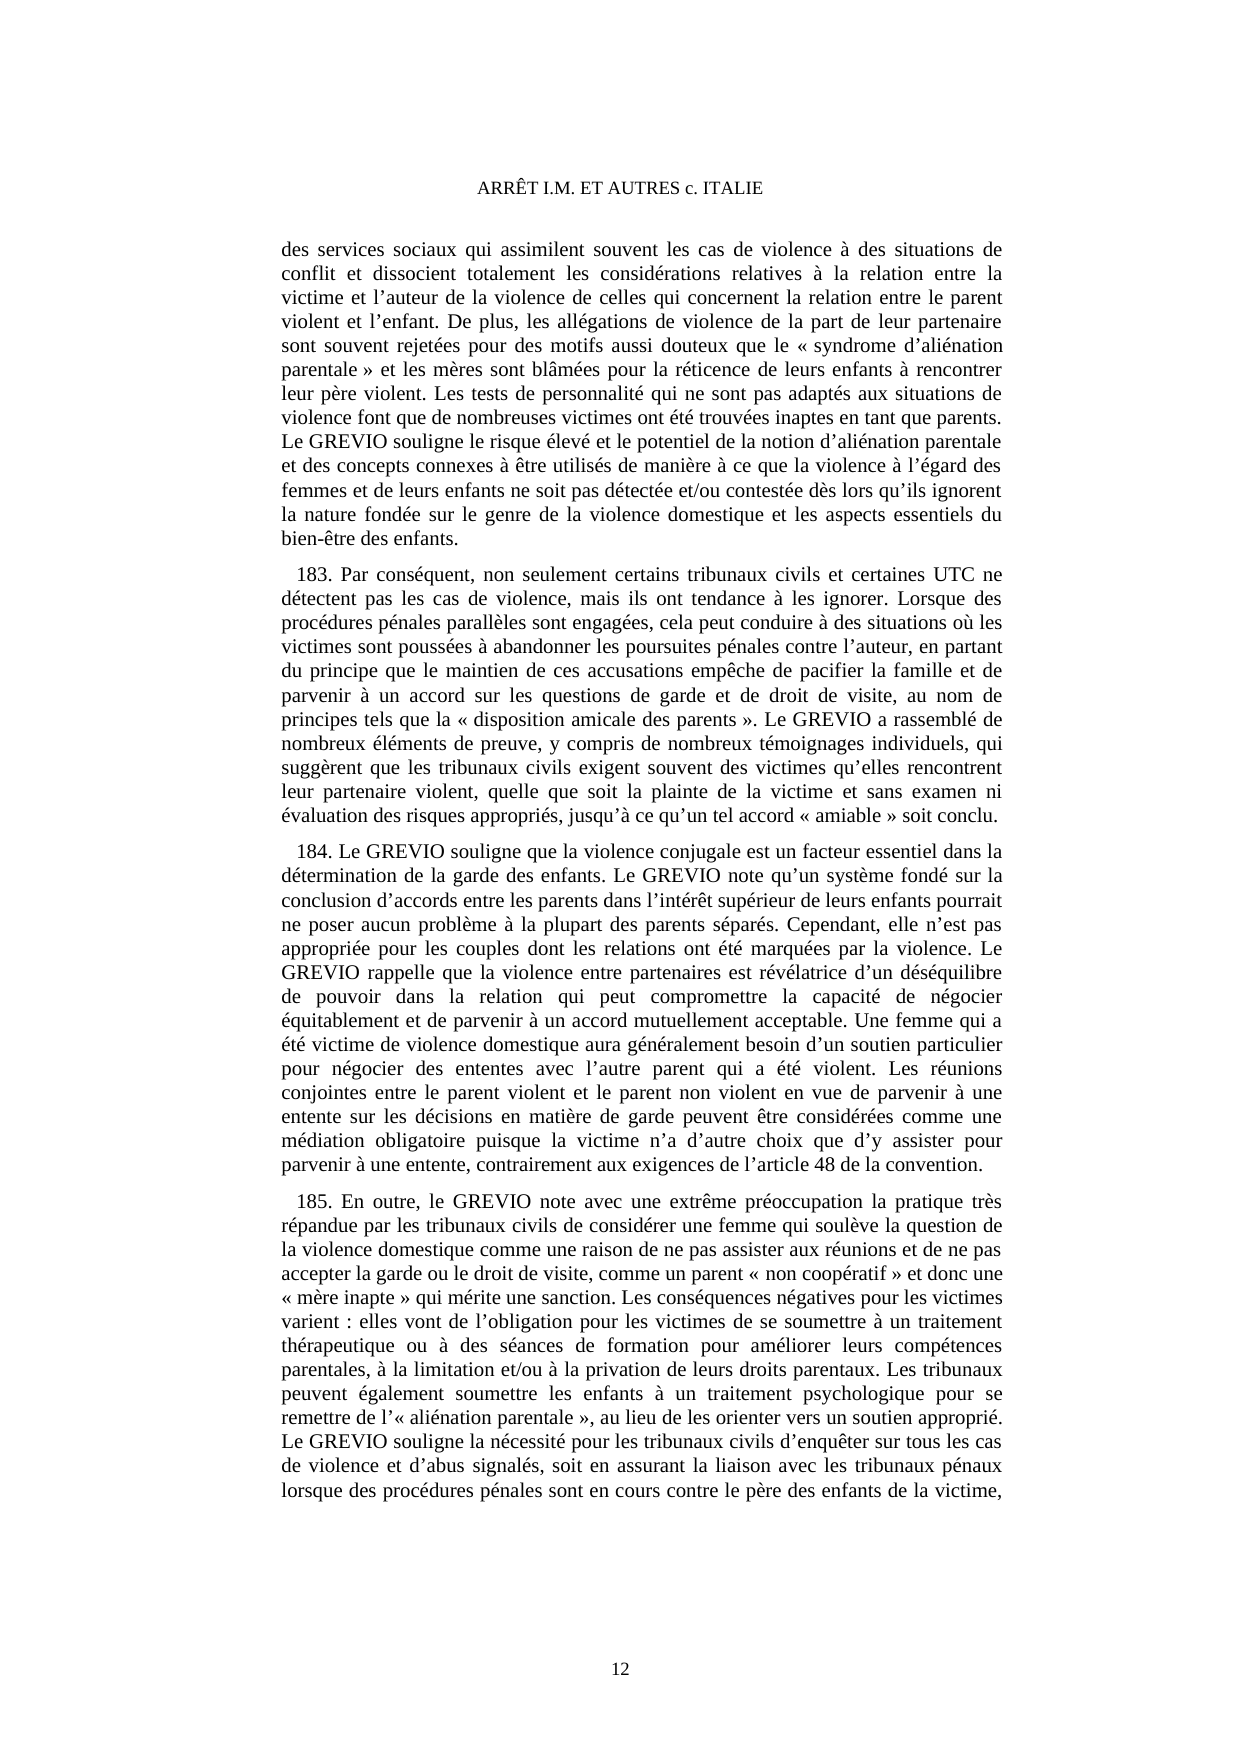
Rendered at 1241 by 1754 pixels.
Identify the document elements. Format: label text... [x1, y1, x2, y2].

text 184. Le GREVIO souligne que la violence conjugale est un facteur essentiel dans la détermination de la garde des enfants. Le GREVIO note qu’un système fondé sur la conclusion d’accords entre les parents dans l’intérêt supérieur de leurs enfants pourrait ne poser aucun problème à la plupart des parents séparés. Cependant, elle n’est pas appropriée pour les couples dont les relations ont été marquées par la violence. Le GREVIO rappelle que la violence entre partenaires est révélatrice d’un déséquilibre de pouvoir dans la relation qui peut compromettre la capacité de négocier équitablement et de parvenir à un accord mutuellement acceptable. Une femme qui a été victime de violence domestique aura généralement besoin d’un soutien particulier pour négocier des ententes avec l’autre parent qui a été violent. Les réunions conjointes entre le parent violent et le parent non violent en vue de parvenir à une entente sur les décisions en matière de garde peuvent être considérées comme une médiation obligatoire puisque la victime n’a d’autre choix que d’y assister pour parvenir à une entente, contrairement aux exigences de l’article 48 de la convention. [281, 839, 1003, 1176]
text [281, 237, 1003, 550]
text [281, 1189, 1003, 1502]
text 183. Par conséquent, non seulement certains tribunaux civils et certaines UTC ne détectent pas les cas de violence, mais ils ont tendance à les ignorer. Lorsque des procédures pénales parallèles sont engagées, cela peut conduire à des situations où les victimes sont poussées à abandonner les poursuites pénales contre l’auteur, en partant du principe que le maintien de ces accusations empêche de pacifier la famille et de parvenir à un accord sur les questions de garde et de droit de visite, au nom de principes tels que la « disposition amicale des parents ». Le GREVIO a rassemblé de nombreux éléments de preuve, y compris de nombreux témoignages individuels, qui suggèrent que les tribunaux civils exigent souvent des victimes qu’elles rencontrent leur partenaire violent, quelle que soit la plainte de la victime et sans examen ni évaluation des risques appropriés, jusqu’à ce qu’un tel accord « amiable » soit conclu. [281, 562, 1003, 827]
